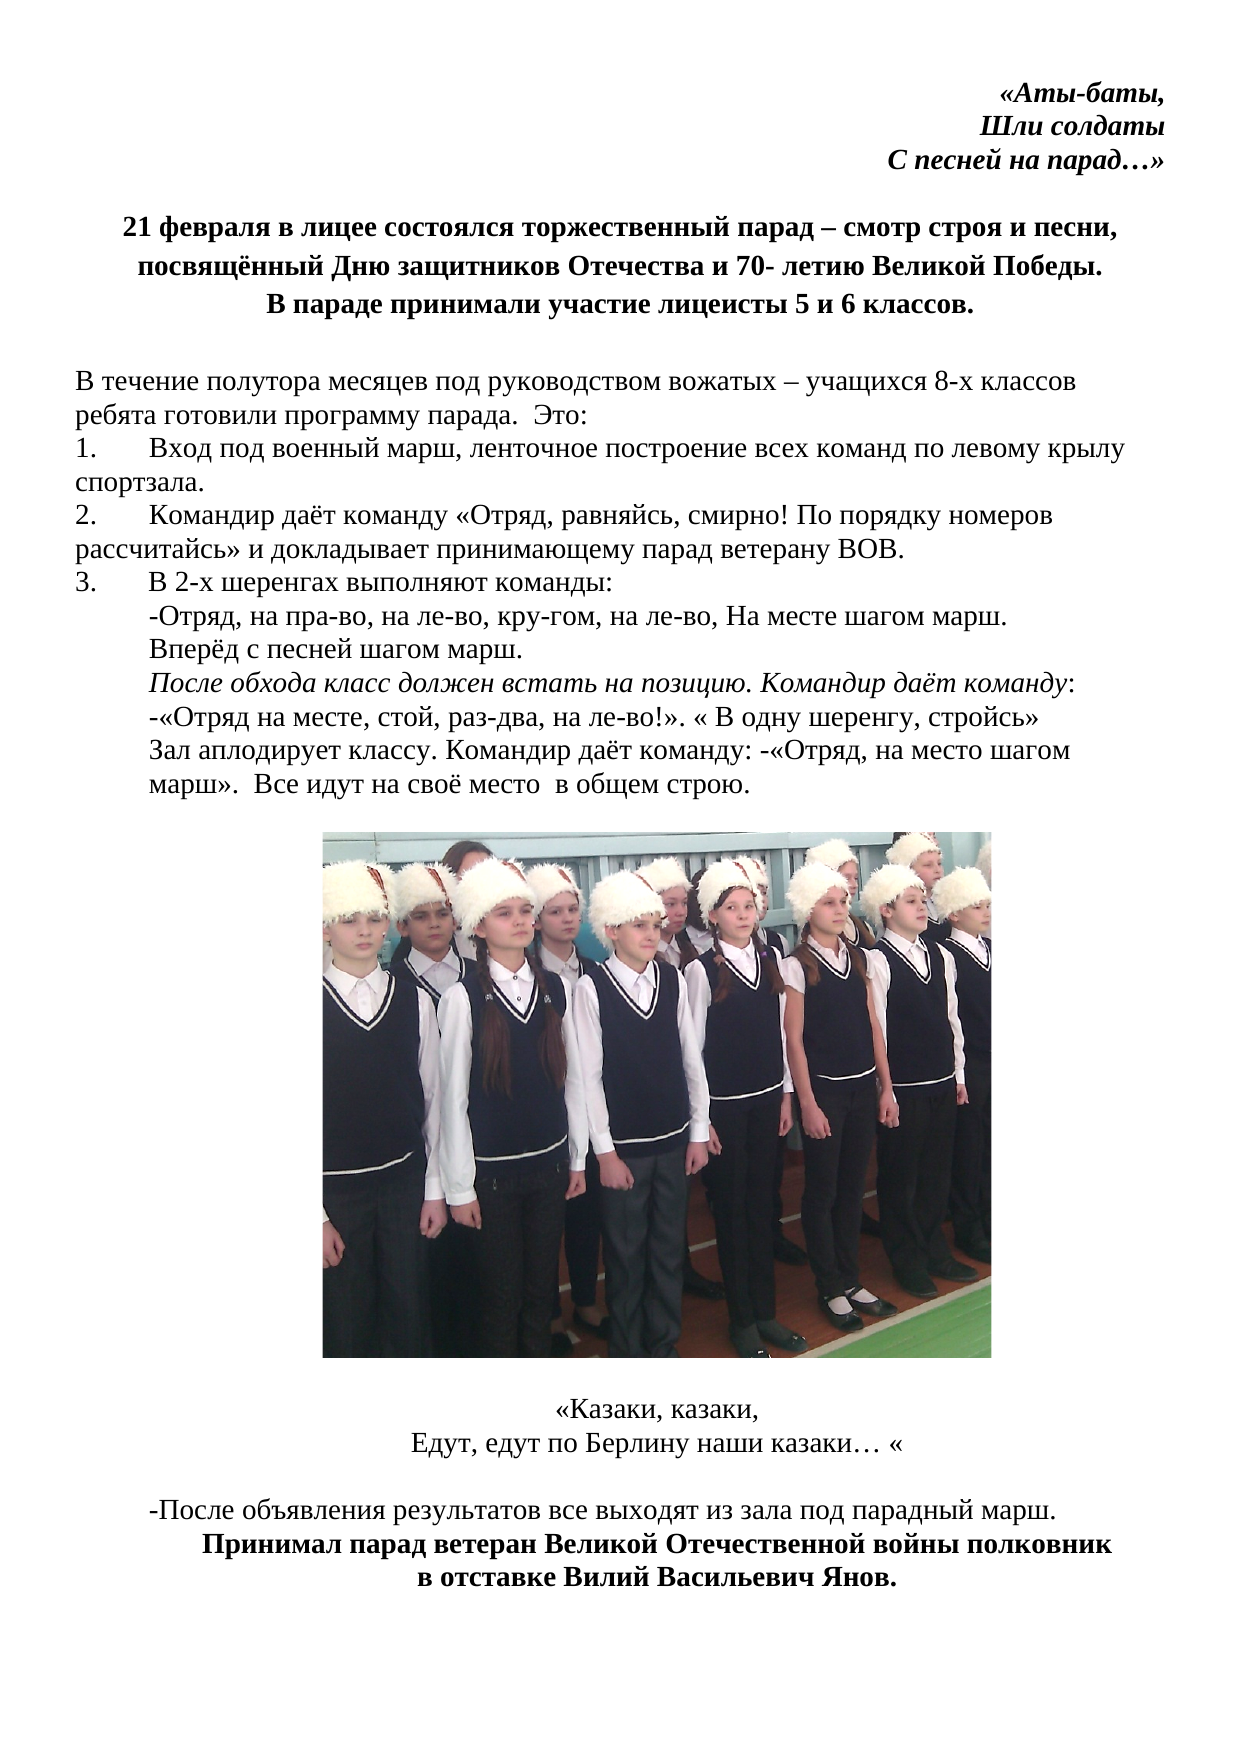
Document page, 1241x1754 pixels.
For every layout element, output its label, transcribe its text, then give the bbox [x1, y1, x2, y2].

text в отставке Вилий Васильевич Янов. [149, 1559, 1165, 1593]
text Зал аплодирует классу. Командир даёт команду: -«Отряд, на место шагом марш». Все идут на своё место в общем строю. [149, 732, 1165, 799]
picture [322, 832, 992, 1358]
text «Казаки, казаки, [149, 1392, 1165, 1425]
text 1. Вход под военный марш, ленточное построение всех команд по левому крылу спортзала. [75, 430, 1165, 497]
text Шли солдаты [75, 108, 1165, 142]
text С песней на парад…» [75, 142, 1165, 176]
text -«Отряд на месте, стой, раз-два, на ле-во!». « В одну шеренгу, стройсь» [149, 699, 1165, 732]
text В течение полутора месяцев под руководством вожатых – учащихся 8-х классов ребята готовили программу парада. Это: [75, 363, 1165, 430]
text «Аты-баты, [75, 75, 1165, 108]
text Вперёд с песней шагом марш. [149, 632, 1165, 665]
text Принимал парад ветеран Великой Отечественной войны полковник [149, 1526, 1165, 1559]
text -После объявления результатов все выходят из зала под парадный марш. [149, 1492, 1165, 1526]
text В параде принимали участие лицеисты 5 и 6 классов. [75, 286, 1165, 320]
text После обхода класс должен встать на позицию. Командир даёт команду: [149, 665, 1165, 699]
text 3. В 2-х шеренгах выполняют команды: [75, 564, 1165, 598]
text -Отряд, на пра-во, на ле-во, кру-гом, на ле-во, На месте шагом марш. [149, 598, 1165, 632]
text Едут, едут по Берлину наши казаки… « [149, 1425, 1165, 1459]
text 2. Командир даёт команду «Отряд, равняйсь, смирно! По порядку номеров рассчитайсь» и докладывает принимающему парад ветерану ВОВ. [75, 497, 1165, 564]
text 21 февраля в лицее состоялся торжественный парад – смотр строя и песни, посвящённый Дню защитников Отечества и 70- летию Великой Победы. [75, 209, 1165, 281]
